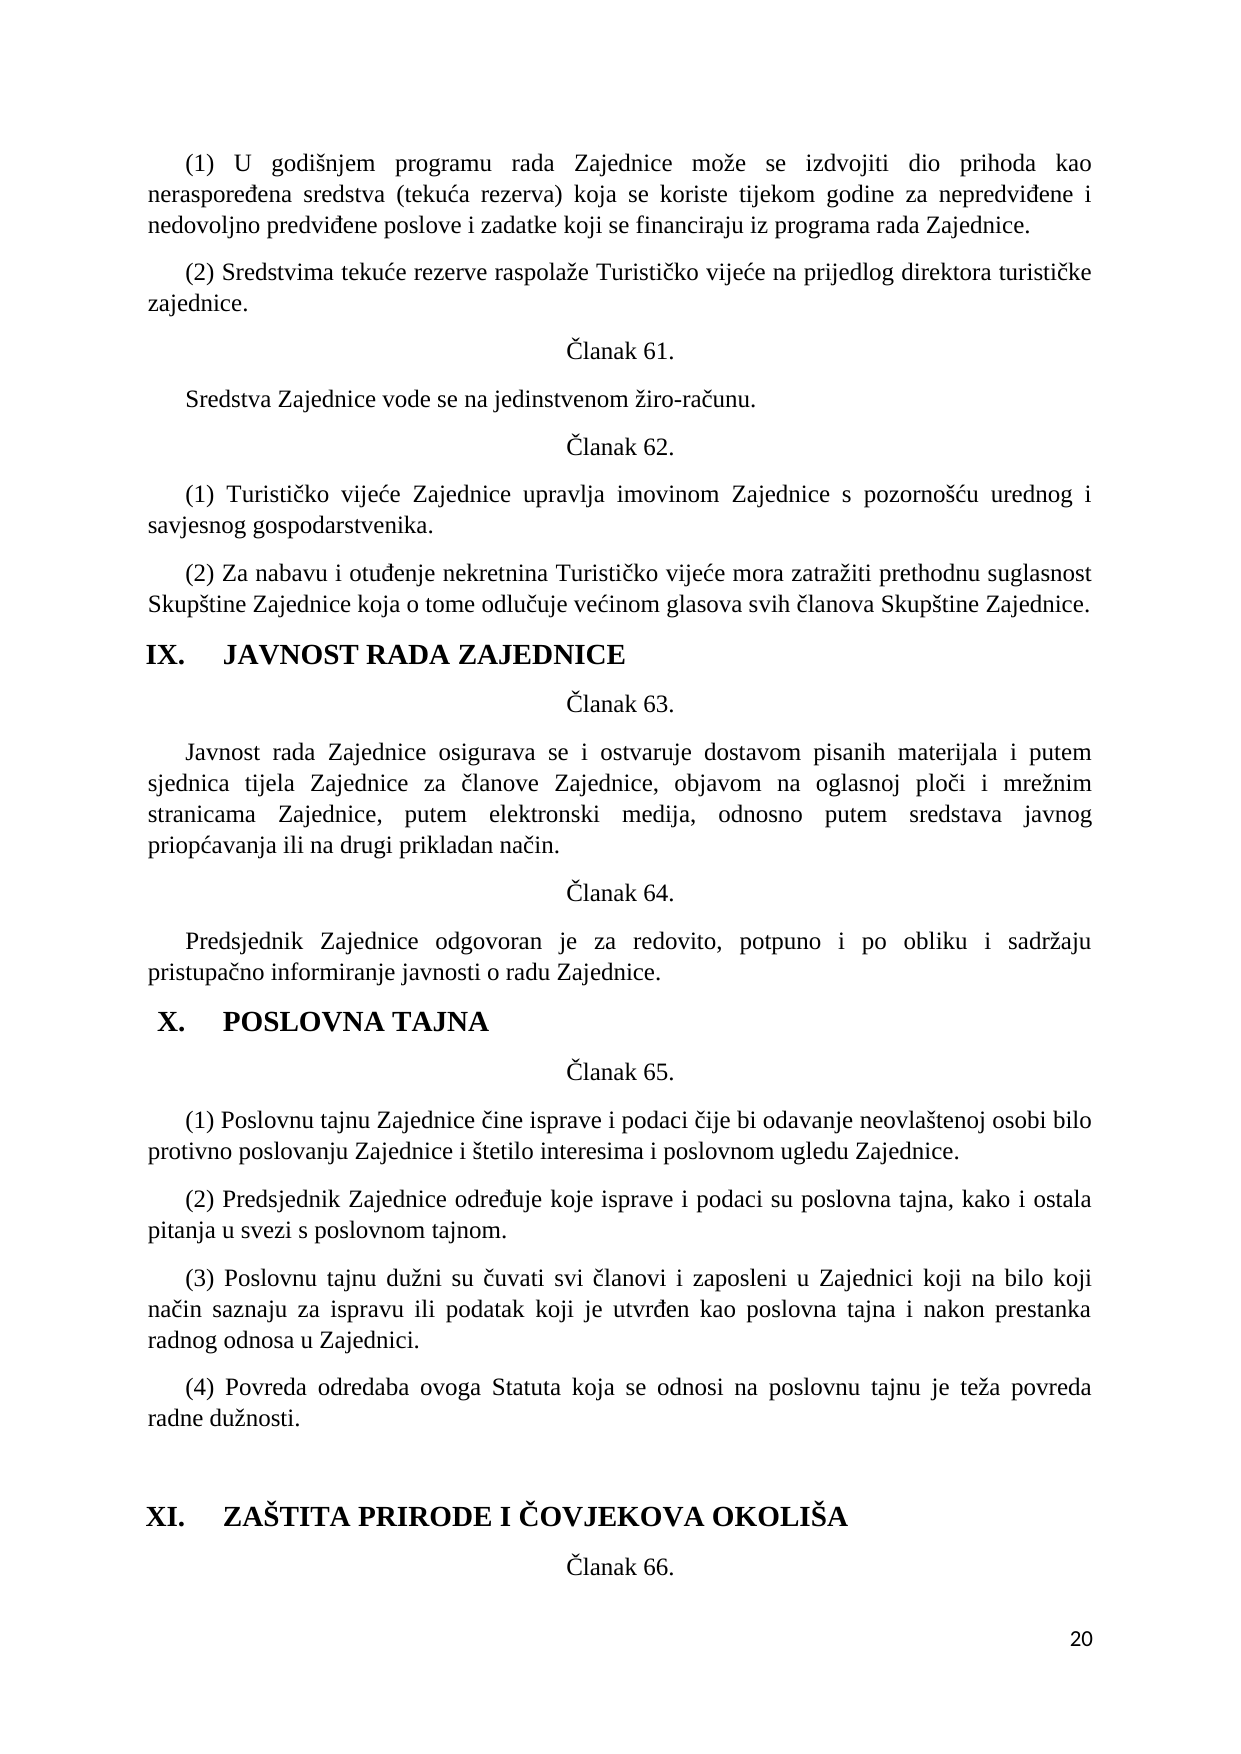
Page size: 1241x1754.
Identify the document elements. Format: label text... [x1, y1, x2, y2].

text Članak 62. [148, 432, 1093, 460]
text Članak 63. [148, 689, 1093, 718]
text Članak 61. [148, 336, 1093, 365]
text Predsjednik Zajednice odgovoran je za redovito, potpuno i po obliku i sadržaju pristupačno informiranje javnosti o radu Zajednice. [148, 926, 1093, 986]
list POSLOVNA TAJNA [185, 1004, 1093, 1038]
text Javnost rada Zajednice osigurava se i ostvaruje dostavom pisanih materijala i putem sjednica tijela Zajednice za članove Zajednice, objavom na oglasnoj ploči i mrežnim stranicama Zajednice, putem elektronski medija, odnosno putem sredstava javnog priopćavanja ili na drugi prikladan način. [148, 737, 1093, 859]
text (4) Povreda odredaba ovoga Statuta koja se odnosi na poslovnu tajnu je teža povreda radne dužnosti. [148, 1372, 1093, 1432]
text Članak 64. [148, 878, 1093, 907]
text Sredstva Zajednice vode se na jedinstvenom žiro-računu. [148, 384, 1093, 413]
text (3) Poslovnu tajnu dužni su čuvati svi članovi i zaposleni u Zajednici koji na bilo koji način saznaju za ispravu ili podatak koji je utvrđen kao poslovna tajna i nakon prestanka radnog odnosa u Zajednici. [148, 1263, 1093, 1353]
list JAVNOST RADA ZAJEDNICE [185, 637, 1093, 670]
text (1) Poslovnu tajnu Zajednice čine isprave i podaci čije bi odavanje neovlaštenoj osobi bilo protivno poslovanju Zajednice i štetilo interesima i poslovnom ugledu Zajednice. [148, 1105, 1093, 1165]
text (2) Sredstvima tekuće rezerve raspolaže Turističko vijeće na prijedlog direktora turističke zajednice. [148, 257, 1093, 317]
list ZAŠTITA PRIRODE I ČOVJEKOVA OKOLIŠA [185, 1499, 1093, 1532]
text (1) Turističko vijeće Zajednice upravlja imovinom Zajednice s pozornošću urednog i savjesnog gospodarstvenika. [148, 479, 1093, 539]
text (2) Predsjednik Zajednice određuje koje isprave i podaci su poslovna tajna, kako i ostala pitanja u svezi s poslovnom tajnom. [148, 1184, 1093, 1244]
text Članak 66. [148, 1552, 1093, 1580]
text (1) U godišnjem programu rada Zajednice može se izdvojiti dio prihoda kao neraspoređena sredstva (tekuća rezerva) koja se koriste tijekom godine za nepredviđene i nedovoljno predviđene poslove i zadatke koji se financiraju iz programa rada Zajednice. [148, 148, 1093, 238]
text (2) Za nabavu i otuđenje nekretnina Turističko vijeće mora zatražiti prethodnu suglasnost Skupštine Zajednice koja o tome odlučuje većinom glasova svih članova Skupštine Zajednice. [148, 558, 1093, 618]
text Članak 65. [148, 1057, 1093, 1086]
